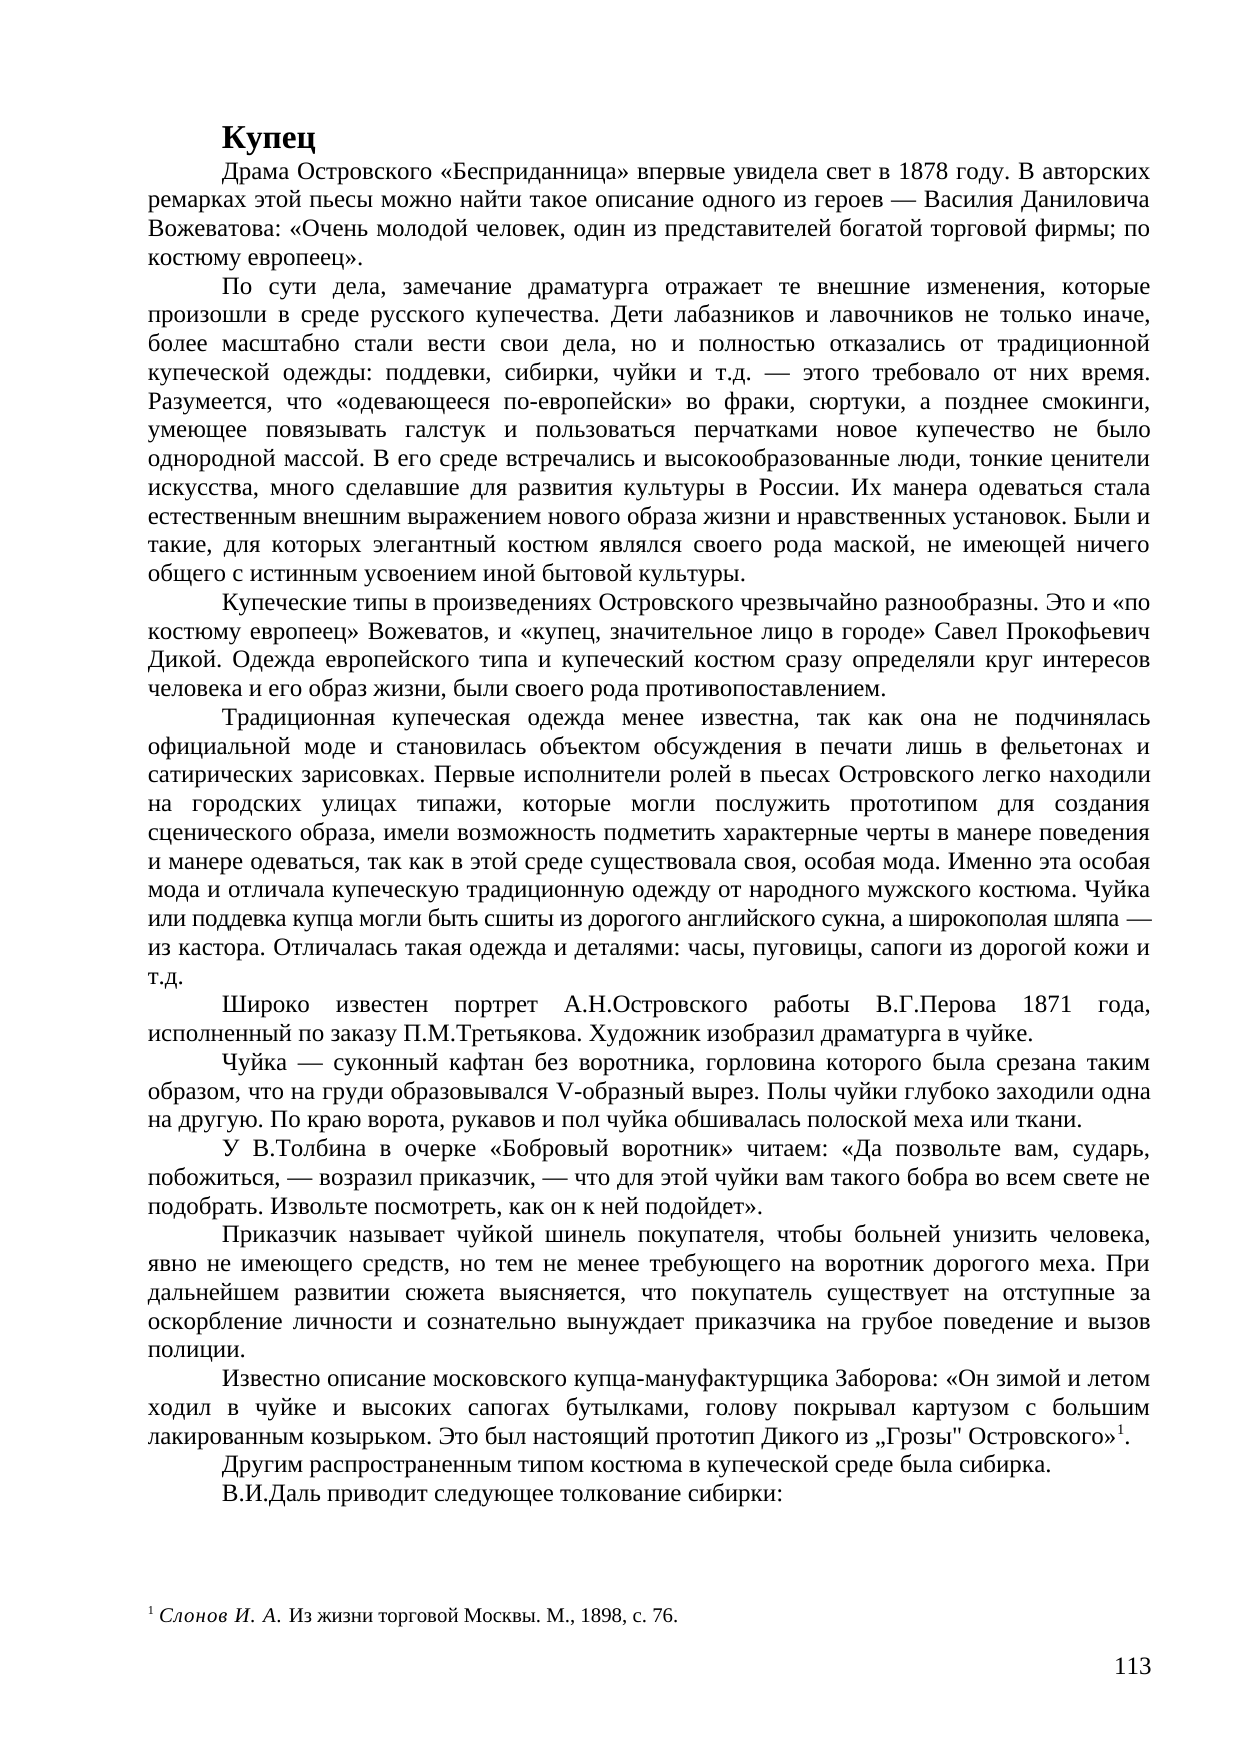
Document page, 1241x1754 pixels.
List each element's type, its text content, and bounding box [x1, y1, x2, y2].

text Другим распространенным типом костюма в купеческой среде была сибирка. [148, 1449, 1152, 1478]
text Широко известен портрет А.Н.Островского работы В.Г.Перова 1871 года, исполненный по заказу П.М.Третьякова. Художник изобразил драматурга в чуйке. [148, 989, 1152, 1047]
text В.И.Даль приводит следующее толкование сибирки: [148, 1478, 1152, 1507]
subtitle Купец [148, 117, 1152, 156]
text Купеческие типы в произведениях Островского чрезвычайно разнообразны. Это и «по костюму европеец» Вожеватов, и «купец, значительное лицо в городе» Савел Прокофьевич Дикой. Одежда европейского типа и купеческий костюм сразу определяли круг интересов человека и его образ жизни, были своего рода противопоставлением. [148, 587, 1152, 702]
text Традиционная купеческая одежда менее известна, так как она не подчинялась официальной моде и становилась объектом обсуждения в печати лишь в фельетонах и сатирических зарисовках. Первые исполнители ролей в пьесах Островского легко находили на городских улицах типажи, которые могли послужить прототипом для создания сценического образа, имели возможность подметить характерные черты в манере поведения и манере одеваться, так как в этой среде существовала своя, особая мода. Именно эта особая мода и отличала купеческую традиционную одежду от народного мужского костюма. Чуйка или поддевка купца могли быть сшиты из дорогого английского сукна, а широкополая шляпа — из кастора. Отличалась такая одежда и деталями: часы, пуговицы, сапоги из дорогой кожи и т.д. [148, 702, 1152, 989]
text По сути дела, замечание драматурга отражает те внешние изменения, которые произошли в среде русского купечества. Дети лабазников и лавочников не только иначе, более масштабно стали вести свои дела, но и полностью отказались от традиционной купеческой одежды: поддевки, сибирки, чуйки и т.д. — этого требовало от них время. Разумеется, что «одевающееся по-европейски» во фраки, сюртуки, а позднее смокинги, умеющее повязывать галстук и пользоваться перчатками новое купечество не было однородной массой. В его среде встречались и высокообразованные люди, тонкие ценители искусства, много сделавшие для развития культуры в России. Их манера одеваться стала естественным внешним выражением нового образа жизни и нравственных установок. Были и такие, для которых элегантный костюм являлся своего рода маской, не имеющей ничего общего с истинным усвоением иной бытовой культуры. [148, 271, 1152, 587]
text Драма Островского «Бесприданница» впервые увидела свет в 1878 году. В авторских ремарках этой пьесы можно найти такое описание одного из героев — Василия Даниловича Вожеватова: «Очень молодой человек, один из представителей богатой торговой фирмы; по костюму европеец». [148, 156, 1152, 271]
text Чуйка — суконный кафтан без воротника, горловина которого была срезана таким образом, что на груди образовывался V-образный вырез. Полы чуйки глубоко заходили одна на другую. По краю ворота, рукавов и пол чуйка обшивалась полоской меха или ткани. [148, 1047, 1152, 1133]
text У В.Толбина в очерке «Бобровый воротник» читаем: «Да позвольте вам, сударь, побожиться, — возразил приказчик, — что для этой чуйки вам такого бобра во всем свете не подобрать. Извольте посмотреть, как он к ней подойдет». [148, 1133, 1152, 1219]
text Приказчик называет чуйкой шинель покупателя, чтобы больней унизить человека, явно не имеющего средств, но тем не менее требующего на воротник дорогого меха. При дальнейшем развитии сюжета выясняется, что покупатель существует на отступные за оскорбление личности и сознательно вынуждает приказчика на грубое поведение и вызов полиции. [148, 1219, 1152, 1363]
text Известно описание московского купца-мануфактурщика Заборова: «Он зимой и летом ходил в чуйке и высоких сапогах бутылками, голову покрывал картузом с большим лакированным козырьком. Это был настоящий прототип Дикого из „Грозы" Островского». [148, 1363, 1152, 1449]
